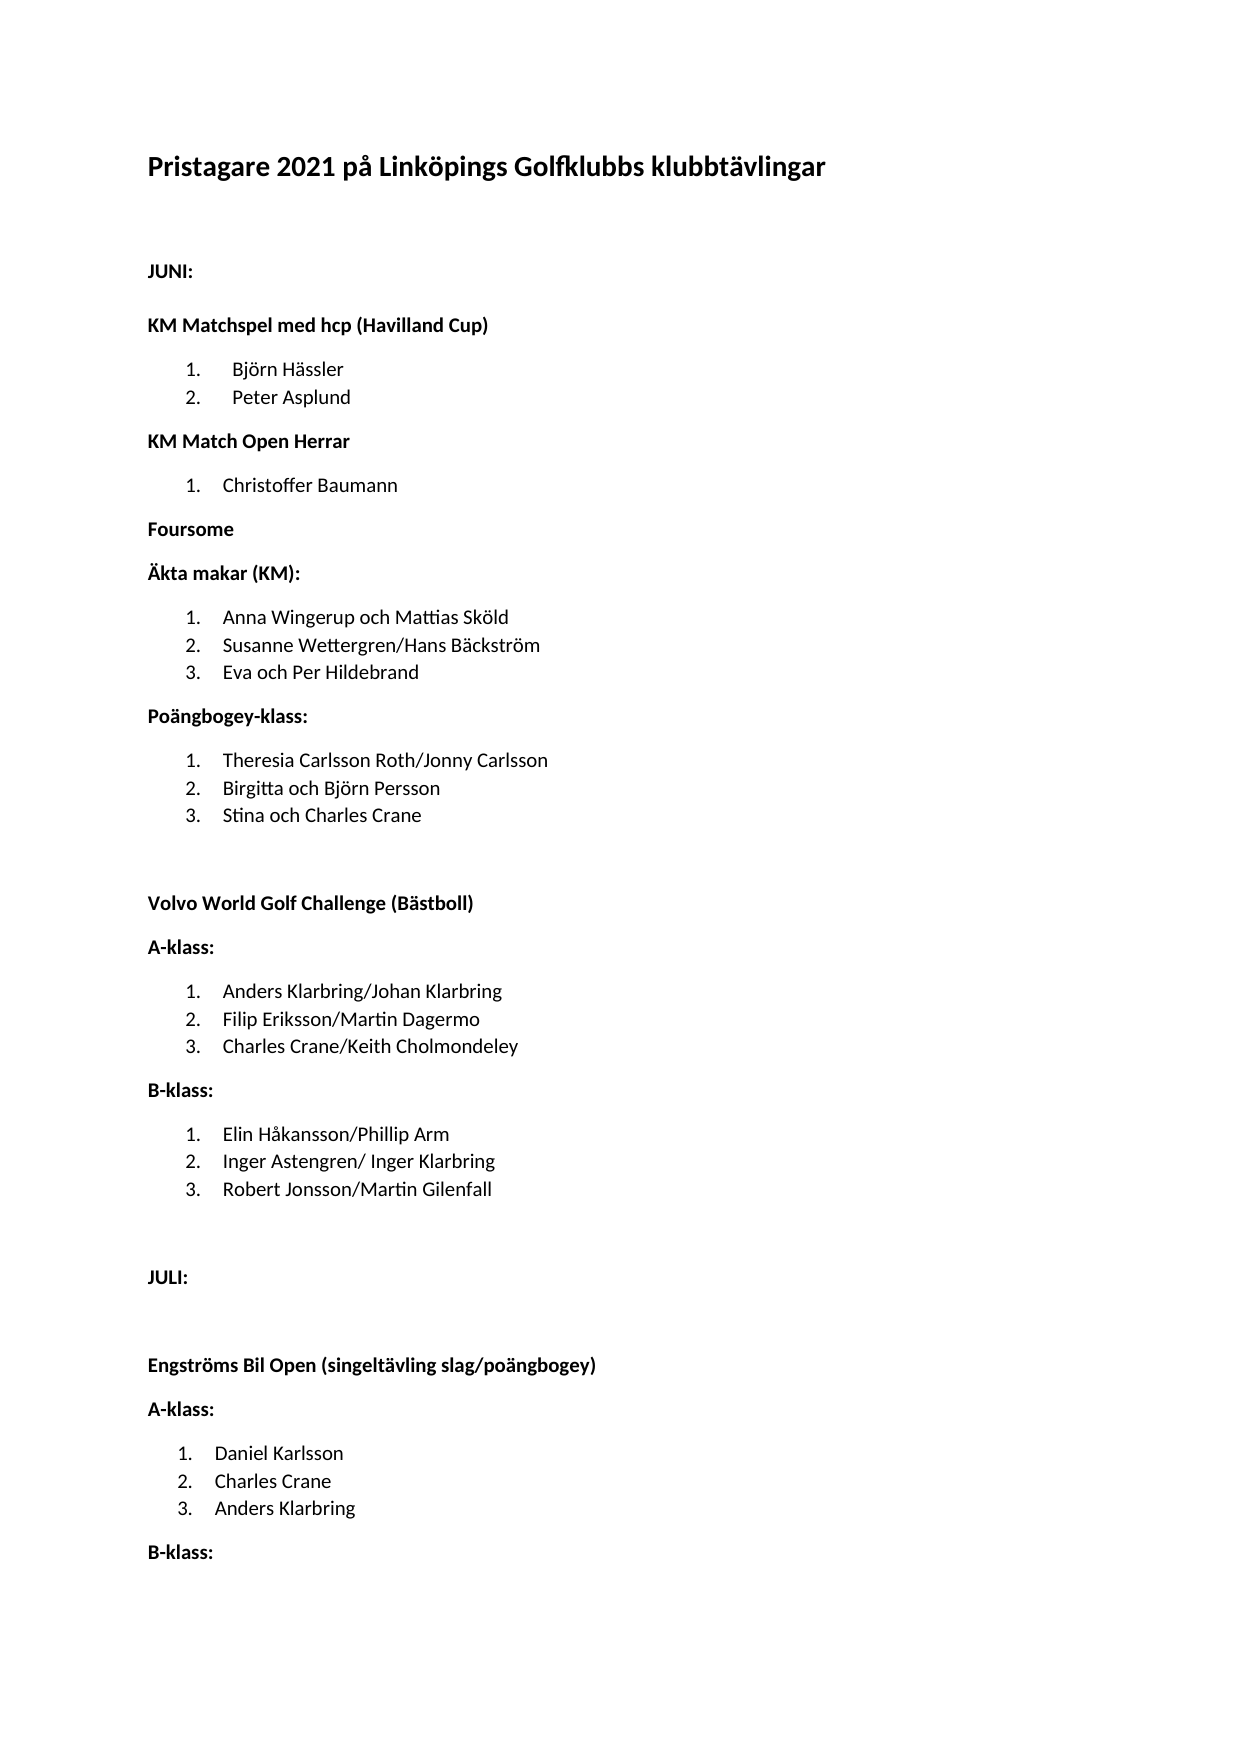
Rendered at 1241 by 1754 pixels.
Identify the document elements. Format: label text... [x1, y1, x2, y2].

list Elin Håkansson/Phillip Arm [185, 1121, 1093, 1147]
list Birgitta och Björn Persson [185, 775, 1093, 800]
text Foursome [148, 516, 1093, 542]
text B-klass: [148, 1539, 1093, 1565]
text Äkta makar (KM): [148, 560, 1093, 586]
list Anna Wingerup och Mattias Sköld [185, 604, 1093, 630]
list Stina och Charles Crane [185, 802, 1093, 827]
list Filip Eriksson/Martin Dagermo [185, 1006, 1093, 1031]
text Volvo World Golf Challenge (Bästboll) [148, 890, 1093, 916]
list Inger Astengren/ Inger Klarbring [185, 1149, 1093, 1174]
list Eva och Per Hildebrand [185, 659, 1093, 684]
list Christoffer Baumann [185, 472, 1093, 498]
list Anders Klarbring [177, 1495, 1093, 1521]
list Charles Crane/Keith Cholmondeley [185, 1033, 1093, 1058]
list Charles Crane [177, 1468, 1093, 1493]
list Anders Klarbring/Johan Klarbring [185, 978, 1093, 1004]
list Robert Jonsson/Martin Gilenfall [185, 1176, 1093, 1201]
list Susanne Wettergren/Hans Bäckström [185, 632, 1093, 657]
text Poängbogey-klass: [148, 703, 1093, 729]
text A-klass: [148, 934, 1093, 960]
list Peter Asplund [185, 384, 1093, 409]
list Björn Hässler [185, 357, 1093, 382]
list Theresia Carlsson Roth/Jonny Carlsson [185, 747, 1093, 773]
text A-klass: [148, 1396, 1093, 1422]
text JUNI: KM Matchspel med hcp (Havilland Cup) [148, 258, 1093, 338]
text Pristagare 2021 på Linköpings Golfklubbs klubbtävlingar [148, 148, 1093, 183]
list Daniel Karlsson [177, 1440, 1093, 1466]
text KM Match Open Herrar [148, 428, 1093, 453]
text B-klass: [148, 1077, 1093, 1103]
text JULI: [148, 1264, 1093, 1289]
text Engströms Bil Open (singeltävling slag/poängbogey) [148, 1352, 1093, 1378]
